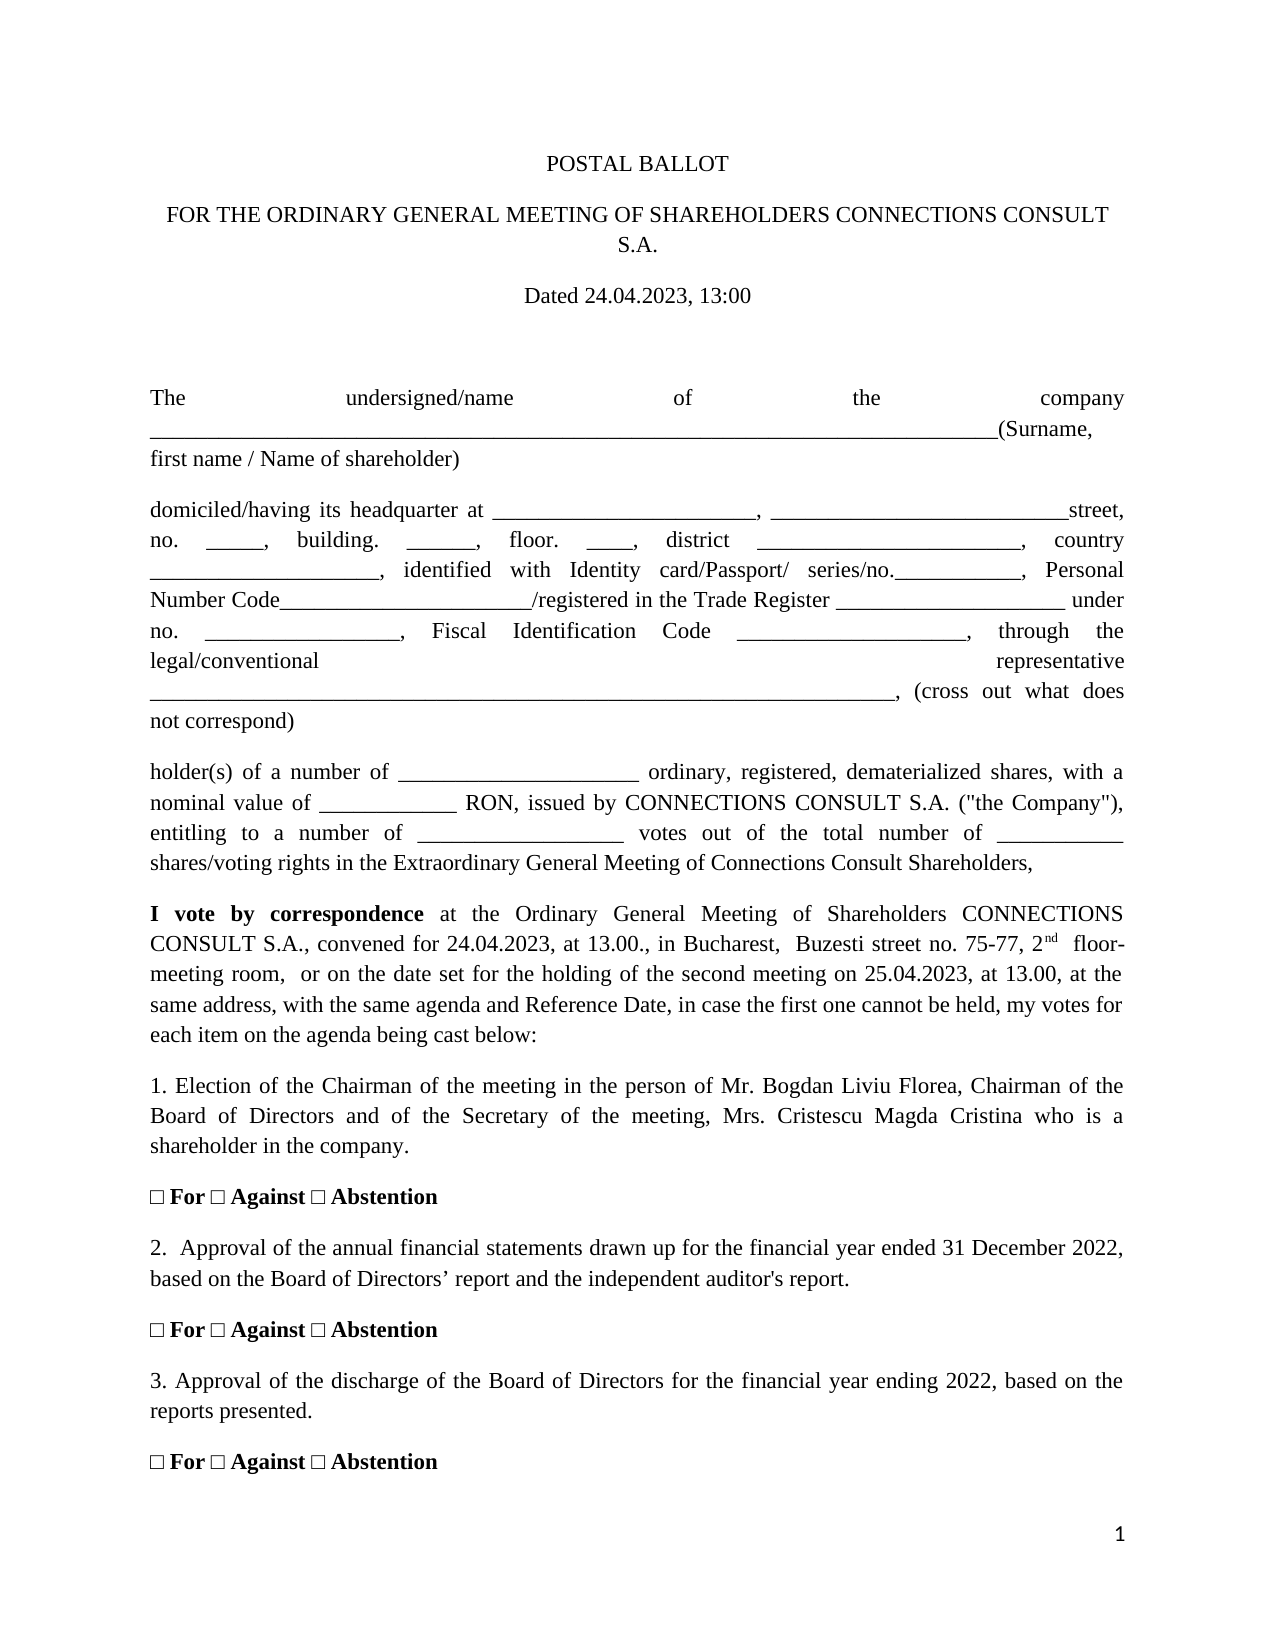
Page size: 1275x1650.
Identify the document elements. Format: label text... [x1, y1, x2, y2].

text 2. Approval of the annual financial statements drawn up for the financial year ended 31 December 2022, based on the Board of Directors’ report and the independent auditor's report. [150, 1234, 1125, 1291]
text 3. Approval of the discharge of the Board of Directors for the financial year ending 2022, based on the reports presented. [150, 1367, 1125, 1423]
text I vote by correspondence at the Ordinary General Meeting of Shareholders CONNECTIONS CONSULT S.A., convened for 24.04.2023, at 13.00., in Bucharest, Buzesti street no. 75-77, 2nd floor- meeting room, or on the date set for the holding of the second meeting on 25.04.2023, at 13.00, at the same address, with the same agenda and Reference Date, in case the first one cannot be held, my votes for each item on the agenda being cast below: [150, 900, 1125, 1047]
text □ For □ Against □ Abstention [150, 1448, 1125, 1474]
text 1. Election of the Chairman of the meeting in the person of Mr. Bogdan Liviu Florea, Chairman of the Board of Directors and of the Secretary of the meeting, Mrs. Cristescu Magda Cristina who is a shareholder in the company. [150, 1072, 1125, 1159]
text holder(s) of a number of _____________________ ordinary, registered, dematerialized shares, with a nominal value of ____________ RON, issued by CONNECTIONS CONSULT S.A. ("the Company"), entitling to a number of __________________ votes out of the total number of ___________ shares/voting rights in the Extraordinary General Meeting of Connections Consult Shareholders, [150, 758, 1125, 875]
text □ For □ Against □ Abstention [150, 1316, 1125, 1342]
text The undersigned/name of the company __________________________________________________________________________(Surname, first name / Name of shareholder) [150, 384, 1125, 471]
text Dated 24.04.2023, 13:00 [150, 282, 1125, 309]
text domiciled/having its headquarter at _______________________, __________________________street, no. _____, building. ______, floor. ____, district _______________________, country ____________________, identified with Identity card/Passport/ series/no.___________, Personal Number Code______________________/registered in the Trade Register ____________________ under no. _________________, Fiscal Identification Code ____________________, through the legal/conventional representative _________________________________________________________________, (cross out what does not correspond) [150, 496, 1125, 734]
text POSTAL BALLOT [150, 150, 1125, 176]
text FOR THE ORDINARY GENERAL MEETING OF SHAREHOLDERS CONNECTIONS CONSULT S.A. [150, 201, 1125, 258]
text □ For □ Against □ Abstention [150, 1183, 1125, 1210]
